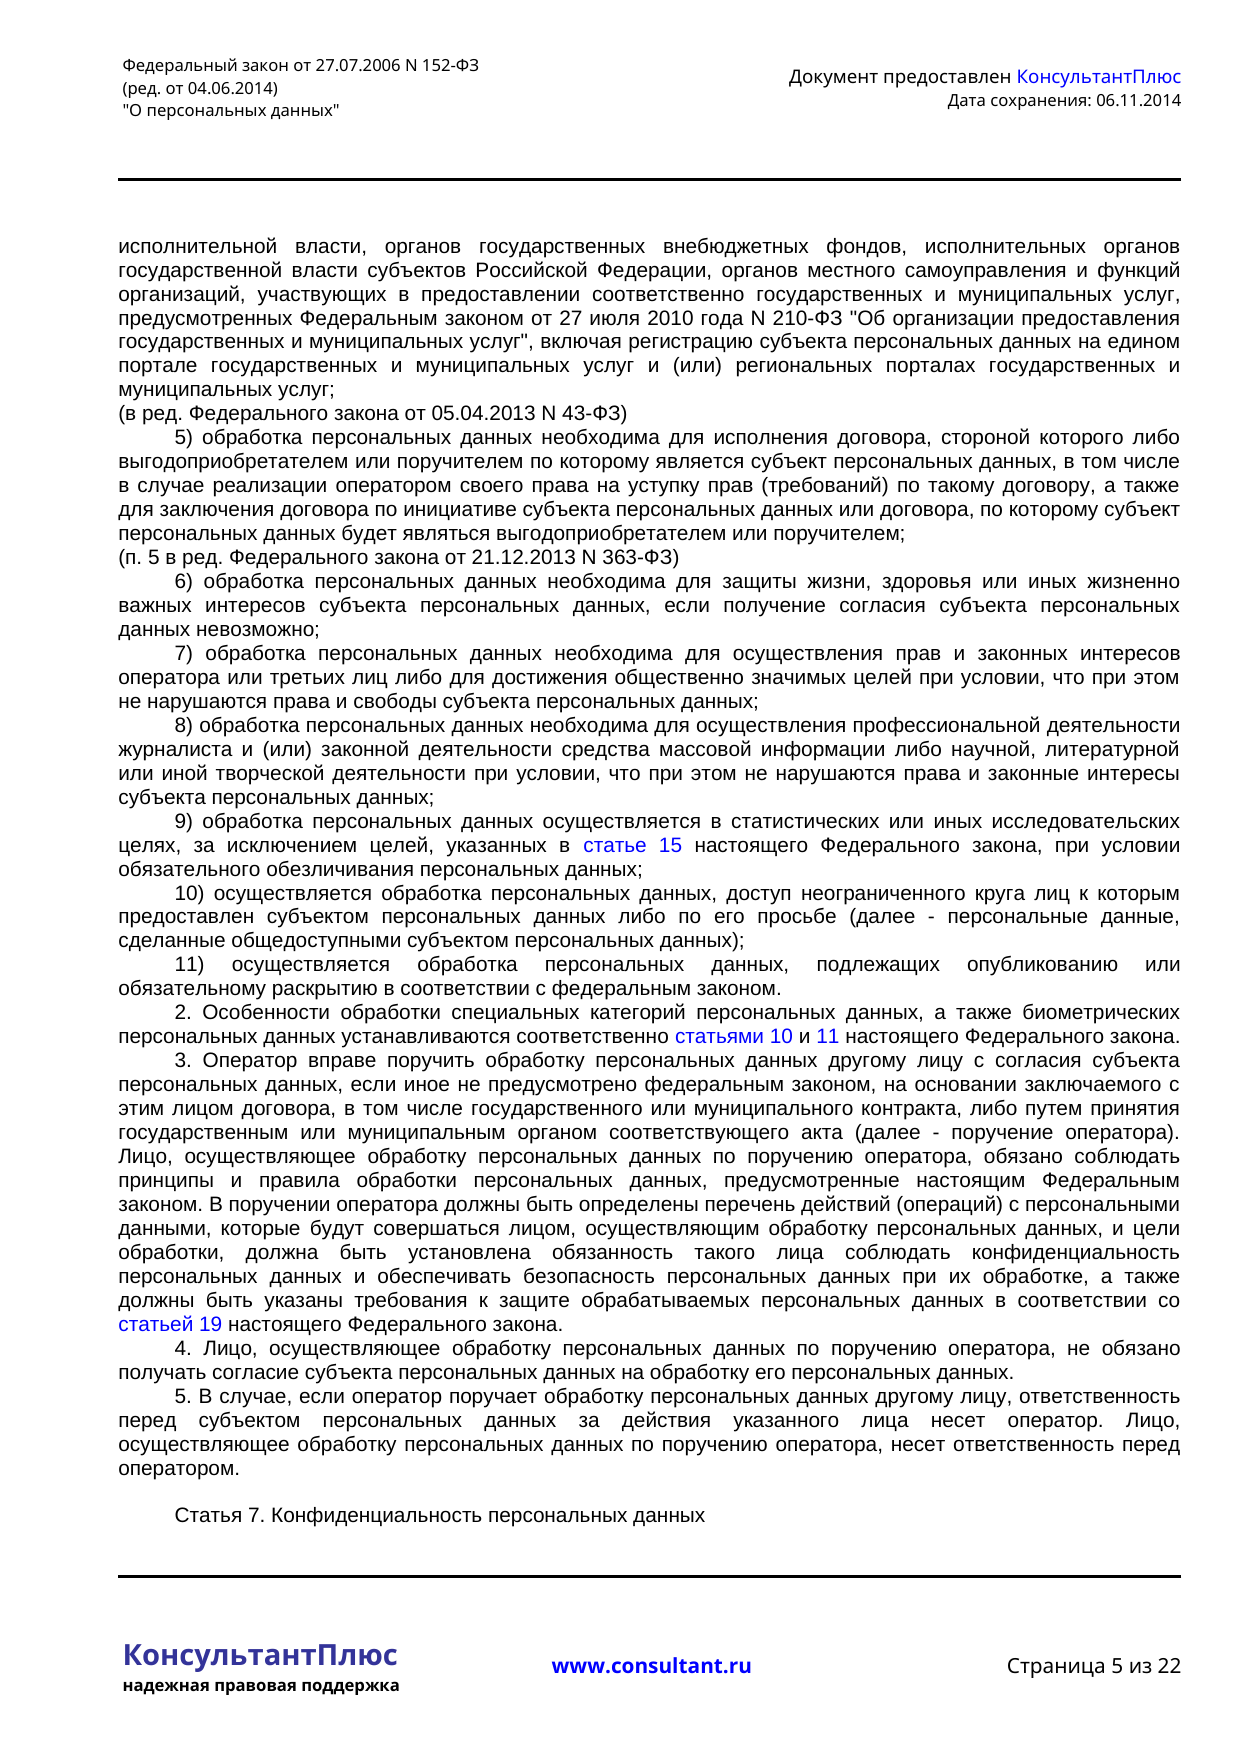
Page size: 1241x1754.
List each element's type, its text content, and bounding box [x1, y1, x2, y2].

text 9) обработка персональных данных осуществляется в статистических или иных исследовательских целях, за исключением целей, указанных в статье 15 настоящего Федерального закона, при условии обязательного обезличивания персональных данных; [118, 808, 1181, 880]
text (в ред. Федерального закона от 05.04.2013 N 43-ФЗ) [118, 401, 1181, 425]
text 7) обработка персональных данных необходима для осуществления прав и законных интересов оператора или третьих лиц либо для достижения общественно значимых целей при условии, что при этом не нарушаются права и свободы субъекта персональных данных; [118, 641, 1181, 713]
text 10) осуществляется обработка персональных данных, доступ неограниченного круга лиц к которым предоставлен субъектом персональных данных либо по его просьбе (далее - персональные данные, сделанные общедоступными субъектом персональных данных); [118, 880, 1181, 952]
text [118, 233, 1181, 401]
text 11) осуществляется обработка персональных данных, подлежащих опубликованию или обязательному раскрытию в соответствии с федеральным законом. [118, 952, 1181, 1000]
text 5. В случае, если оператор поручает обработку персональных данных другому лицу, ответственность перед субъектом персональных данных за действия указанного лица несет оператор. Лицо, осуществляющее обработку персональных данных по поручению оператора, несет ответственность перед оператором. [118, 1383, 1181, 1479]
text 3. Оператор вправе поручить обработку персональных данных другому лицу с согласия субъекта персональных данных, если иное не предусмотрено федеральным законом, на основании заключаемого с этим лицом договора, в том числе государственного или муниципального контракта, либо путем принятия государственным или муниципальным органом соответствующего акта (далее - поручение оператора). Лицо, осуществляющее обработку персональных данных по поручению оператора, обязано соблюдать принципы и правила обработки персональных данных, предусмотренные настоящим Федеральным законом. В поручении оператора должны быть определены перечень действий (операций) с персональными данными, которые будут совершаться лицом, осуществляющим обработку персональных данных, и цели обработки, должна быть установлена обязанность такого лица соблюдать конфиденциальность персональных данных и обеспечивать безопасность персональных данных при их обработке, а также должны быть указаны требования к защите обрабатываемых персональных данных в соответствии со статьей 19 настоящего Федерального закона. [118, 1048, 1181, 1336]
text Статья 7. Конфиденциальность персональных данных [118, 1503, 1181, 1527]
text 2. Особенности обработки специальных категорий персональных данных, а также биометрических персональных данных устанавливаются соответственно статьями 10 и 11 настоящего Федерального закона. [118, 1000, 1181, 1048]
text 5) обработка персональных данных необходима для исполнения договора, стороной которого либо выгодоприобретателем или поручителем по которому является субъект персональных данных, в том числе в случае реализации оператором своего права на уступку прав (требований) по такому договору, а также для заключения договора по инициативе субъекта персональных данных или договора, по которому субъект персональных данных будет являться выгодоприобретателем или поручителем; [118, 425, 1181, 545]
text (п. 5 в ред. Федерального закона от 21.12.2013 N 363-ФЗ) [118, 545, 1181, 569]
text 6) обработка персональных данных необходима для защиты жизни, здоровья или иных жизненно важных интересов субъекта персональных данных, если получение согласия субъекта персональных данных невозможно; [118, 569, 1181, 641]
text 8) обработка персональных данных необходима для осуществления профессиональной деятельности журналиста и (или) законной деятельности средства массовой информации либо научной, литературной или иной творческой деятельности при условии, что при этом не нарушаются права и законные интересы субъекта персональных данных; [118, 713, 1181, 808]
text 4. Лицо, осуществляющее обработку персональных данных по поручению оператора, не обязано получать согласие субъекта персональных данных на обработку его персональных данных. [118, 1336, 1181, 1383]
